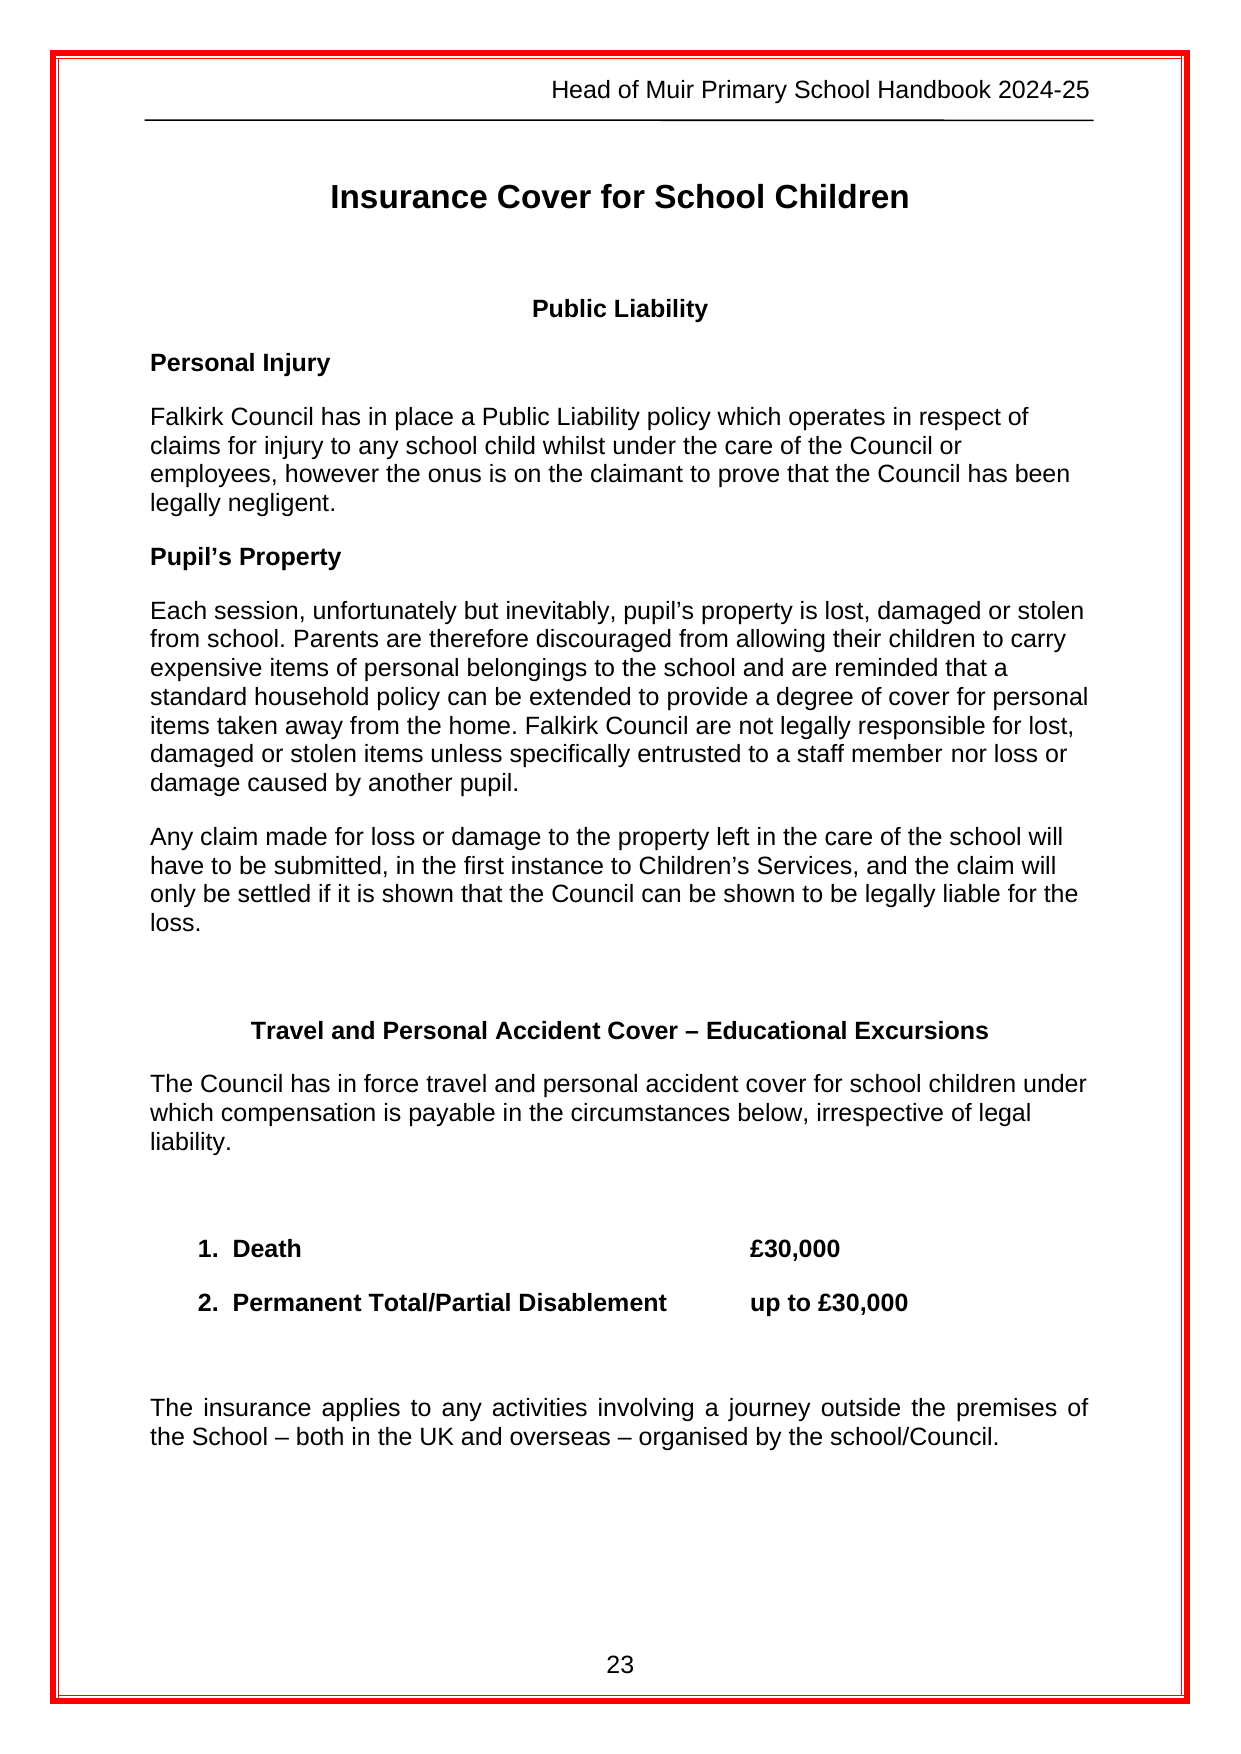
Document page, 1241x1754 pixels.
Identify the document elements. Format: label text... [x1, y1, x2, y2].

text 2. Permanent Total/Partial Disablement up to £30,000 [150, 1288, 1090, 1317]
text 1. Death £30,000 [150, 1234, 1090, 1263]
text Any claim made for loss or damage to the property left in the care of the school will have to be submitted, in the first instance to Children’s Services, and the claim will only be settled if it is shown that the Council can be shown to be legally liable for the loss. [150, 822, 1090, 937]
text Pupil’s Property [150, 542, 1090, 571]
text The insurance applies to any activities involving a journey outside the premises of the School – both in the UK and overseas – organised by the school/Council. [150, 1393, 1090, 1451]
text Each session, unfortunately but inevitably, pupil’s property is lost, damaged or stolen from school. Parents are therefore discouraged from allowing their children to carry expensive items of personal belongings to the school and are reminded that a standard household policy can be extended to provide a degree of cover for personal items taken away from the home. Falkirk Council are not legally responsible for lost, damaged or stolen items unless specifically entrusted to a staff member nor loss or damage caused by another pupil. [150, 596, 1090, 797]
text Falkirk Council has in place a Public Liability policy which operates in respect of claims for injury to any school child whilst under the care of the Council or employees, however the onus is on the claimant to prove that the Council has been legally negligent. [150, 402, 1090, 517]
text The Council has in force travel and personal accident cover for school children under which compensation is payable in the circumstances below, irrespective of legal liability. [150, 1069, 1090, 1156]
text Personal Injury [150, 348, 1090, 377]
text Public Liability [150, 294, 1090, 323]
text Insurance Cover for School Children [150, 177, 1090, 216]
text Travel and Personal Accident Cover – Educational Excursions [150, 1016, 1090, 1044]
